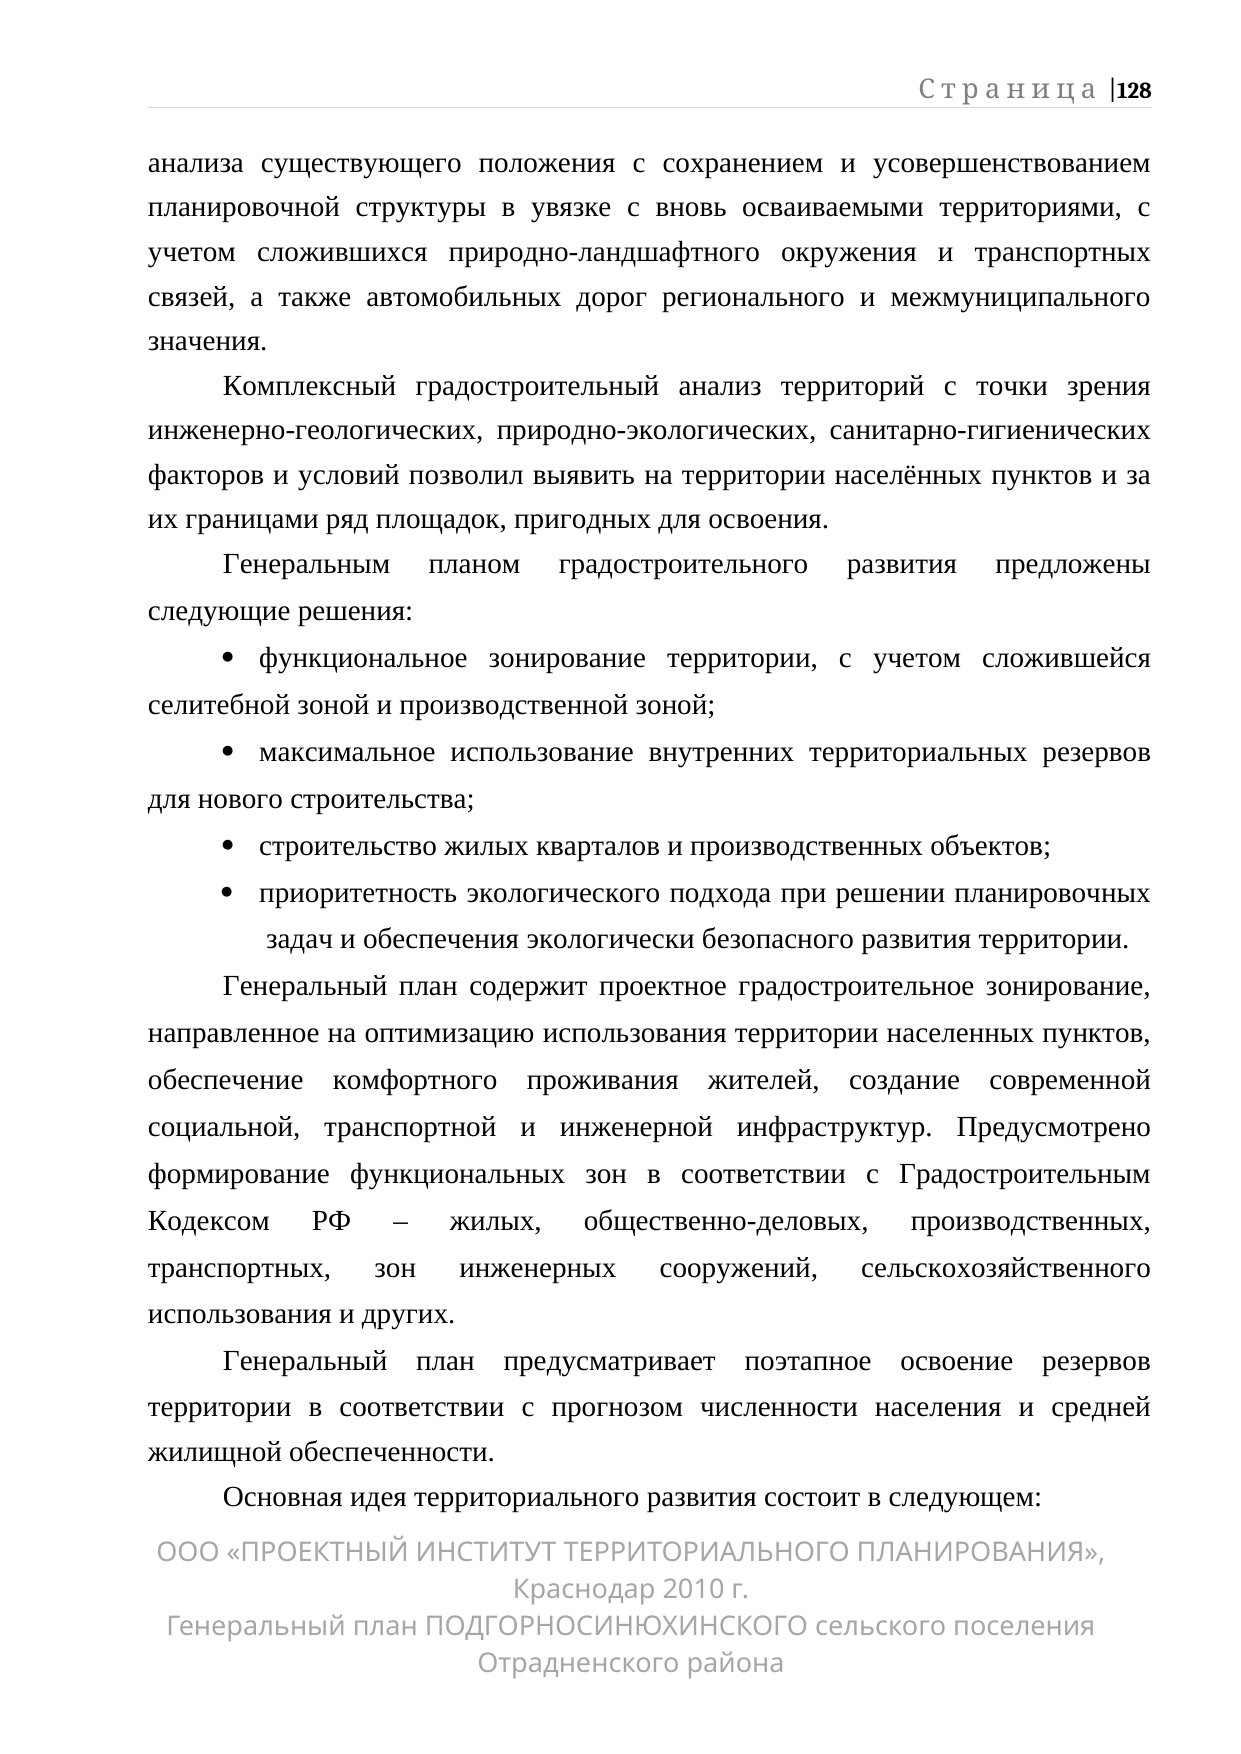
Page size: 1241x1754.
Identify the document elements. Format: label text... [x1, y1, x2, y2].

text Генеральным планом градостроительного развития предложены следующие решения: [148, 546, 1152, 627]
list приоритетность экологического подхода при решении планировочных задач и обеспечения экологически безопасного развития территории. [222, 875, 1152, 955]
list максимальное использование внутренних территориальных резервов для нового строительства; [148, 734, 1152, 814]
list строительство жилых кварталов и производственных объектов; [148, 828, 1152, 861]
text Генеральный план содержит проектное градостроительное зонирование, направленное на оптимизацию использования территории населенных пунктов, обеспечение комфортного проживания жителей, создание современной социальной, транспортной и инженерной инфраструктур. Предусмотрено формирование функциональных зон в соответствии с Градостроительным Кодексом РФ – жилых, общественно-деловых, производственных, транспортных, зон инженерных сооружений, сельскохозяйственного использования и других. [148, 968, 1152, 1330]
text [148, 145, 1152, 357]
text Комплексный градостроительный анализ территорий с точки зрения инженерно-геологических, природно-экологических, санитарно-гигиенических факторов и условий позволил выявить на территории населённых пунктов и за их границами ряд площадок, пригодных для освоения. [148, 368, 1152, 535]
text Генеральный план предусматривает поэтапное освоение резервов территории в соответствии с прогнозом численности населения и средней жилищной обеспеченности. [148, 1343, 1152, 1467]
text Основная идея территориального развития состоит в следующем: [148, 1479, 1152, 1513]
list функциональное зонирование территории, с учетом сложившейся селитебной зоной и производственной зоной; [148, 640, 1152, 720]
